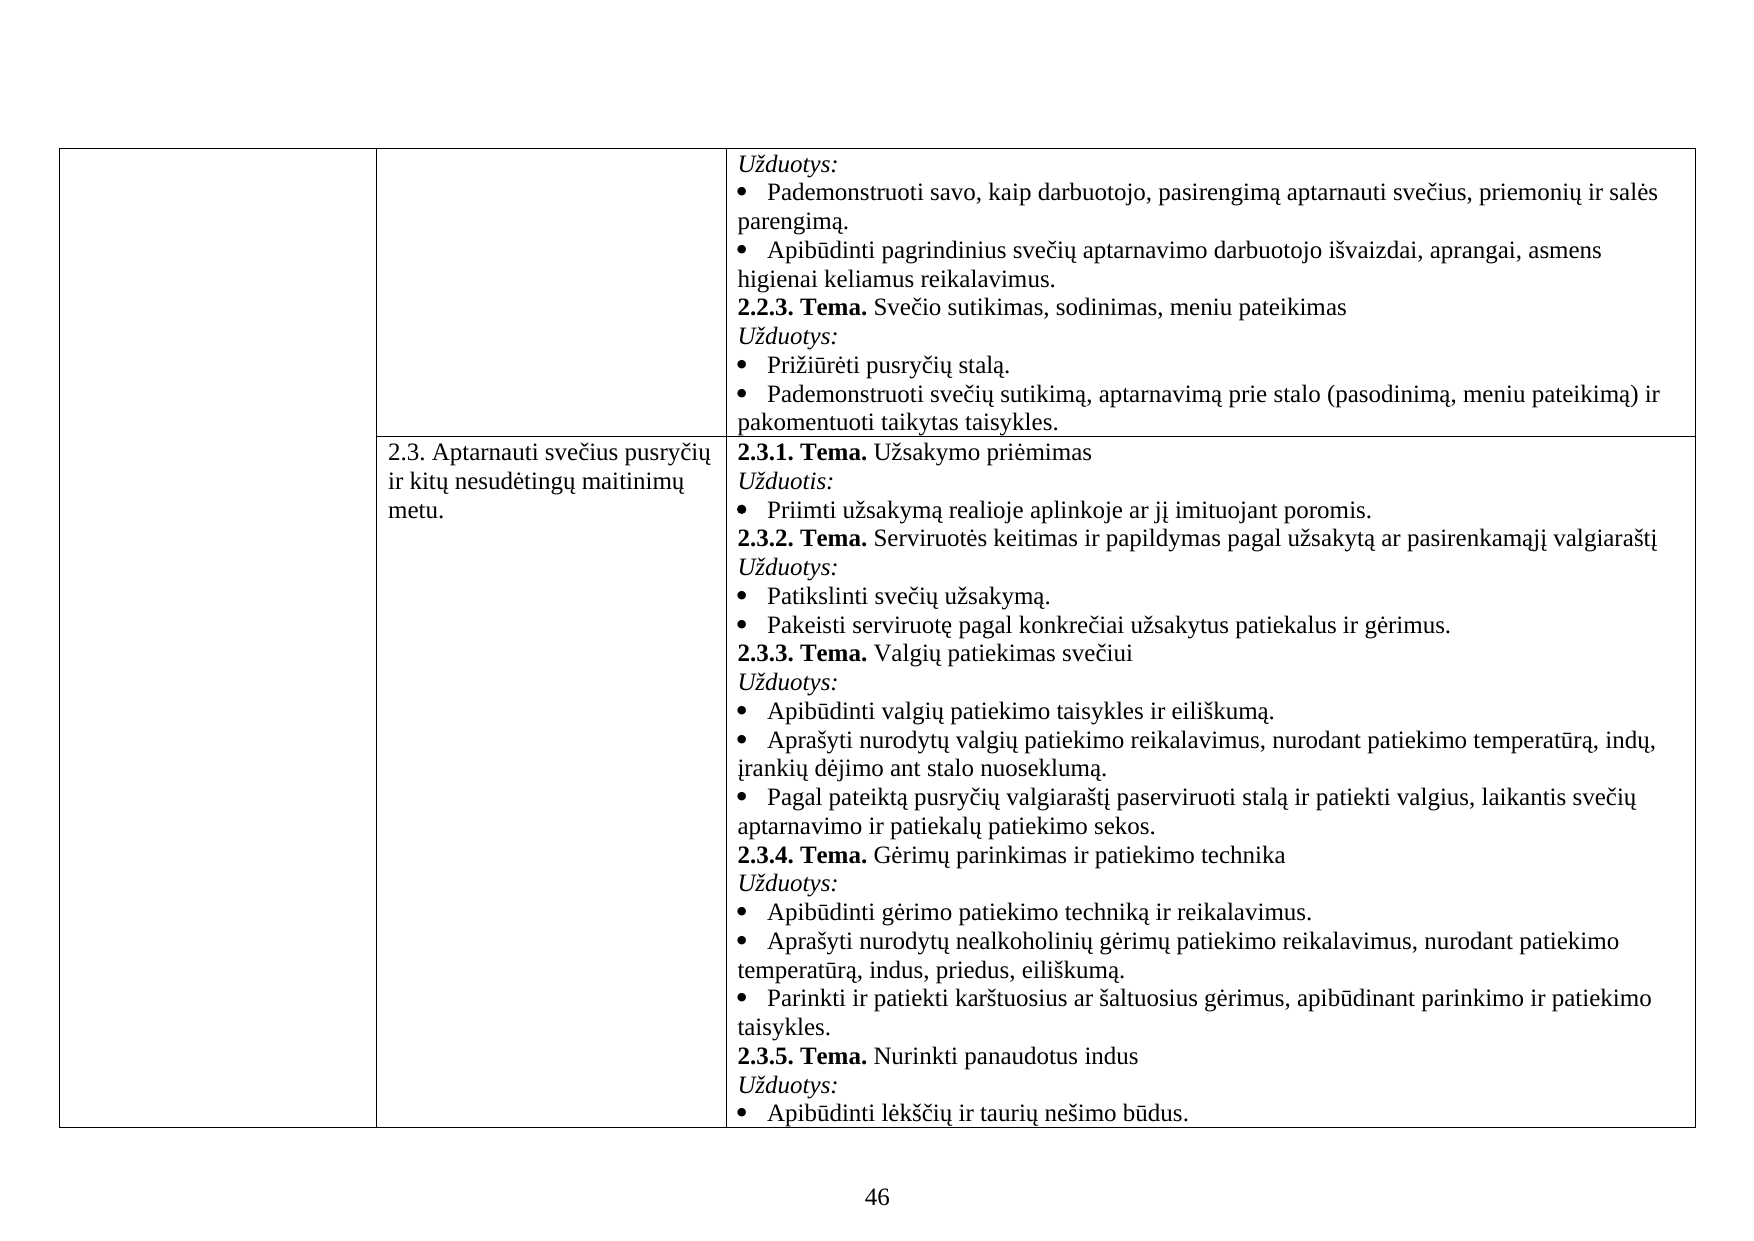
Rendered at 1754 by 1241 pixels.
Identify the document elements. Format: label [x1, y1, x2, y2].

table_cell [377, 437, 726, 1127]
table_cell [377, 149, 726, 436]
table_cell [727, 437, 1695, 1127]
table_cell [727, 149, 1695, 436]
